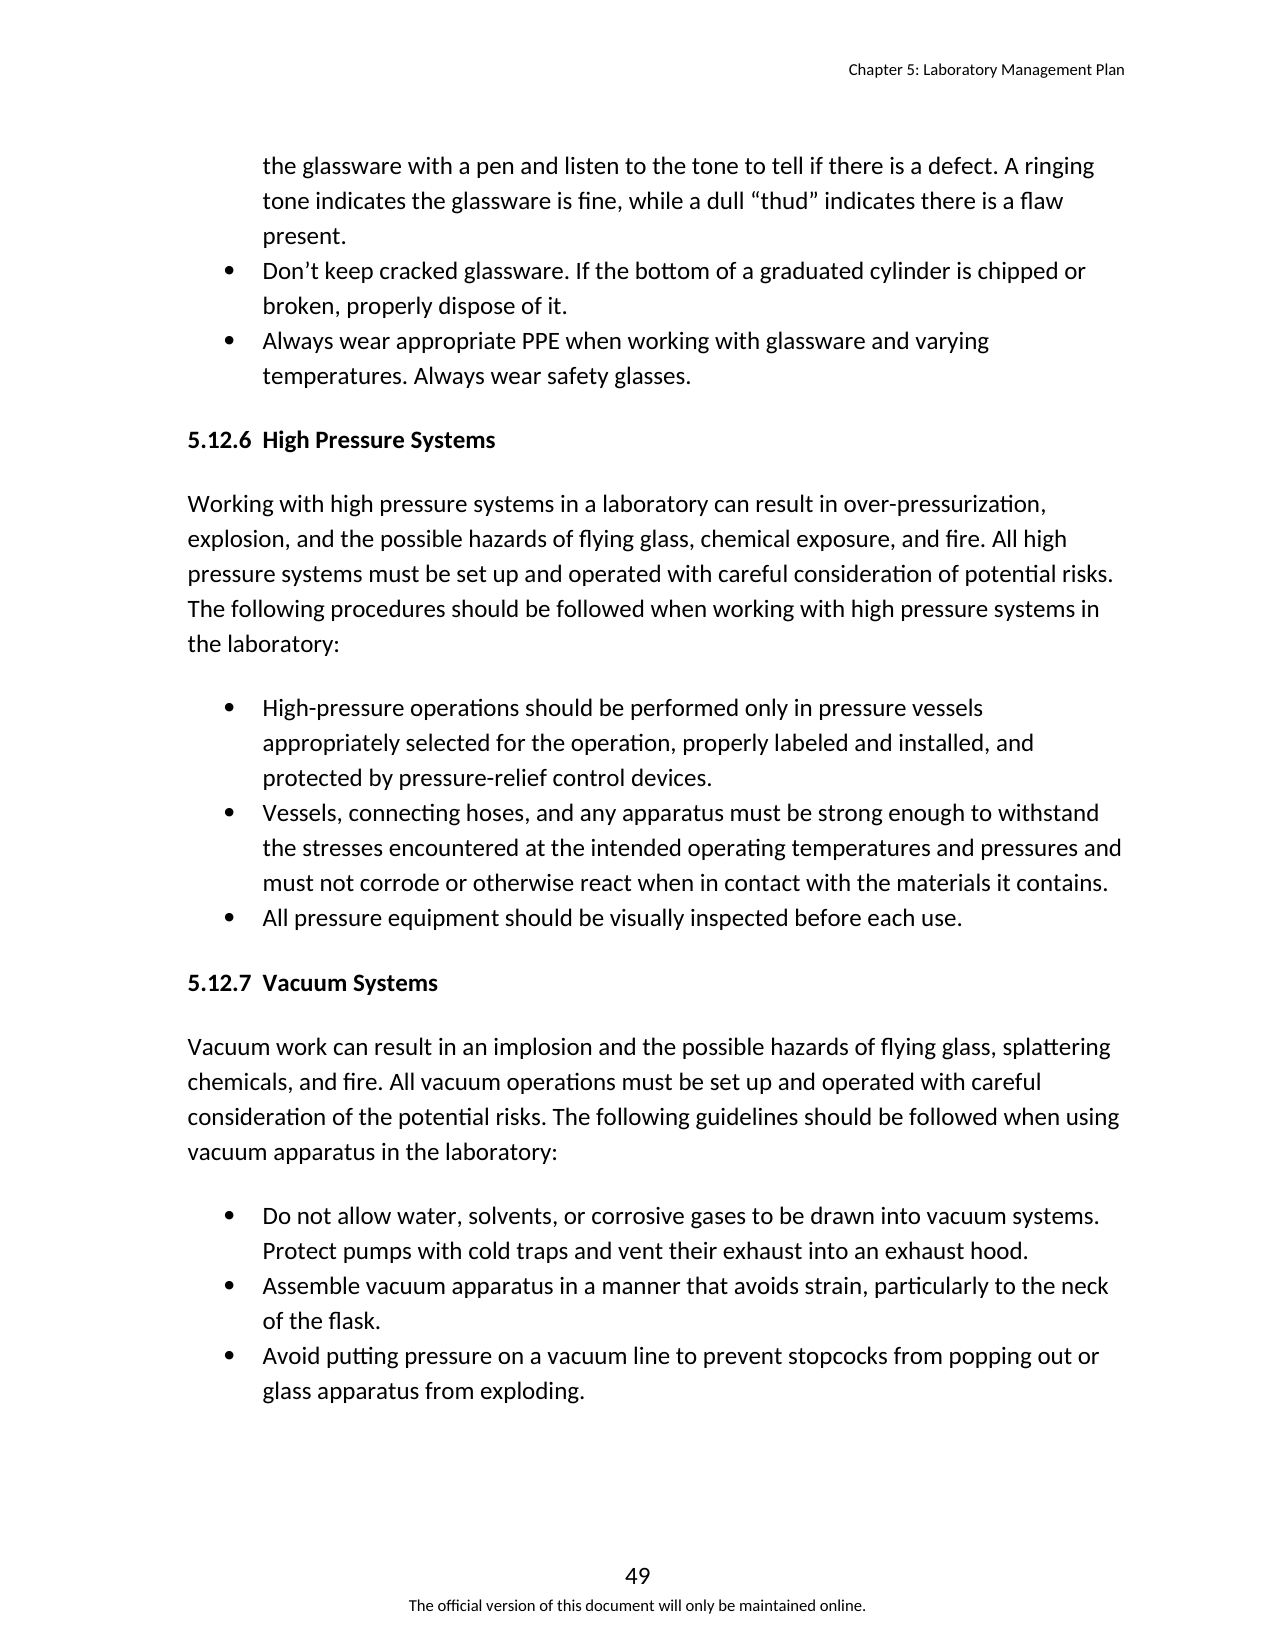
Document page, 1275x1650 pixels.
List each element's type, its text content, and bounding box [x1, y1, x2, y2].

list Vessels, connecting hoses, and any apparatus must be strong enough to withstand the stresses encountered at the intended operating temperatures and pressures and must not corrode or otherwise react when in contact with the materials it contains. [225, 797, 1125, 898]
subtitle High Pressure Systems [187, 424, 1125, 455]
list Assemble vacuum apparatus in a manner that avoids strain, particularly to the neck of the flask. [225, 1270, 1125, 1336]
list Avoid putting pressure on a vacuum line to prevent stopcocks from popping out or glass apparatus from exploding. [225, 1340, 1125, 1406]
text Vacuum work can result in an implosion and the possible hazards of flying glass, splattering chemicals, and fire. All vacuum operations must be set up and operated with careful consideration of the potential risks. The following guidelines should be followed when using vacuum apparatus in the laboratory: [187, 1031, 1125, 1166]
list Do not allow water, solvents, or corrosive gases to be drawn into vacuum systems. Protect pumps with cold traps and vent their exhaust into an exhaust hood. [225, 1200, 1125, 1266]
list Don’t keep cracked glassware. If the bottom of a graduated cylinder is chipped or broken, properly dispose of it. [225, 255, 1125, 321]
list High-pressure operations should be performed only in pressure vessels appropriately selected for the operation, properly labeled and installed, and protected by pressure-relief control devices. [225, 692, 1125, 793]
subtitle Vacuum Systems [187, 967, 1125, 997]
text Working with high pressure systems in a laboratory can result in over-pressurization, explosion, and the possible hazards of flying glass, chemical exposure, and fire. All high pressure systems must be set up and operated with careful consideration of potential risks. The following procedures should be followed when working with high pressure systems in the laboratory: [187, 488, 1125, 659]
list Always wear appropriate PPE when working with glassware and varying temperatures. Always wear safety glasses. [225, 325, 1125, 391]
list All pressure equipment should be visually inspected before each use. [225, 902, 1125, 933]
